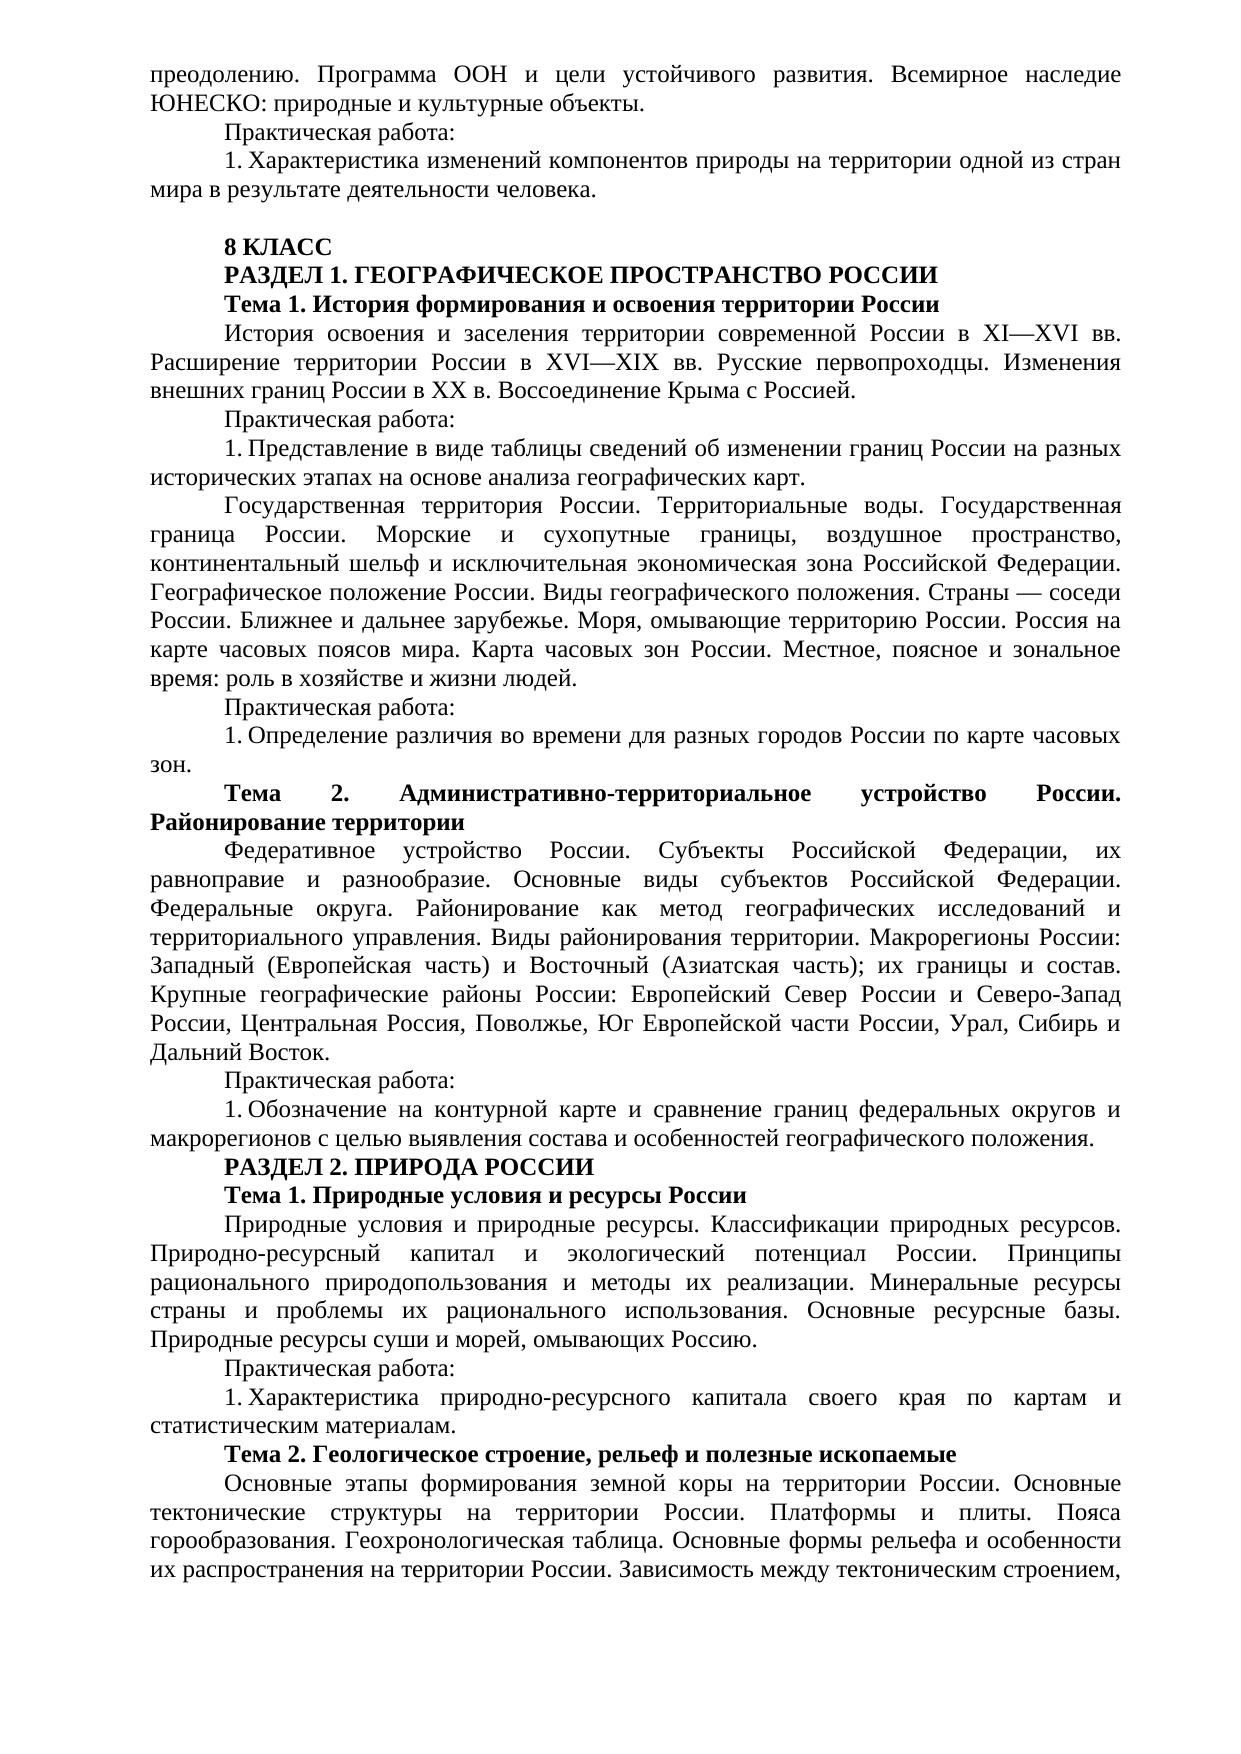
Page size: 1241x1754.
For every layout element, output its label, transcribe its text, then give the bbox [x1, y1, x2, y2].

text Практическая работа: [150, 404, 1122, 433]
text Тема 1. Природные условия и ресурсы России [150, 1180, 1122, 1209]
text РАЗДЕЛ 1. ГЕОГРАФИЧЕСКОЕ ПРОСТРАНСТВО РОССИИ [150, 260, 1122, 289]
text 1. Характеристика изменений компонентов природы на территории одной из стран мира в результате деятельности человека. [150, 145, 1122, 203]
text 1. Характеристика природно-ресурсного капитала своего края по картам и статистическим материалам. [150, 1382, 1122, 1439]
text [150, 59, 1122, 117]
text Тема 2. Геологическое строение, рельеф и полезные ископаемые [150, 1439, 1122, 1468]
text Практическая работа: [150, 1353, 1122, 1382]
text 1. Определение различия во времени для разных городов России по карте часовых зон. [150, 720, 1122, 778]
text Практическая работа: [150, 1065, 1122, 1094]
text Природные условия и природные ресурсы. Классификации природных ресурсов. Природно-ресурсный капитал и экологический потенциал России. Принципы рационального природопользования и методы их реализации. Минеральные ресурсы страны и проблемы их рационального использования. Основные ресурсные базы. Природные ресурсы суши и морей, омывающих Россию. [150, 1209, 1122, 1353]
text Практическая работа: [150, 117, 1122, 145]
text РАЗДЕЛ 2. ПРИРОДА РОССИИ [150, 1152, 1122, 1180]
text 8 КЛАСС [150, 232, 1122, 260]
text 1. Обозначение на контурной карте и сравнение границ федеральных округов и макрорегионов с целью выявления состава и особенностей географического положения. [150, 1094, 1122, 1152]
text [150, 1468, 1122, 1583]
text 1. Представление в виде таблицы сведений об изменении границ России на разных исторических этапах на основе анализа географических карт. [150, 433, 1122, 490]
text Государственная территория России. Территориальные воды. Государственная граница России. Морские и сухопутные границы, воздушное пространство, континентальный шельф и исключительная экономическая зона Российской Федерации. Географическое положение России. Виды географического положения. Страны — соседи России. Ближнее и дальнее зарубежье. Моря, омывающие территорию России. Россия на карте часовых поясов мира. Карта часовых зон России. Местное, поясное и зональное время: роль в хозяйстве и жизни людей. [150, 490, 1122, 692]
text История освоения и заселения территории современной России в XI—XVI вв. Расширение территории России в XVI—XIX вв. Русские первопроходцы. Изменения внешних границ России в ХХ в. Воссоединение Крыма с Россией. [150, 318, 1122, 404]
text Тема 1. История формирования и освоения территории России [150, 289, 1122, 318]
text Практическая работа: [150, 692, 1122, 720]
text Федеративное устройство России. Субъекты Российской Федерации, их равноправие и разнообразие. Основные виды субъектов Российской Федерации. Федеральные округа. Районирование как метод географических исследований и территориального управления. Виды районирования территории. Макрорегионы России: Западный (Европейская часть) и Восточный (Азиатская часть); их границы и состав. Крупные географические районы России: Европейский Север России и Северо-Запад России, Центральная Россия, Поволжье, Юг Европейской части России, Урал, Сибирь и Дальний Восток. [150, 835, 1122, 1065]
text Тема 2. Административно-территориальное устройство России. Районирование территории [150, 778, 1122, 835]
